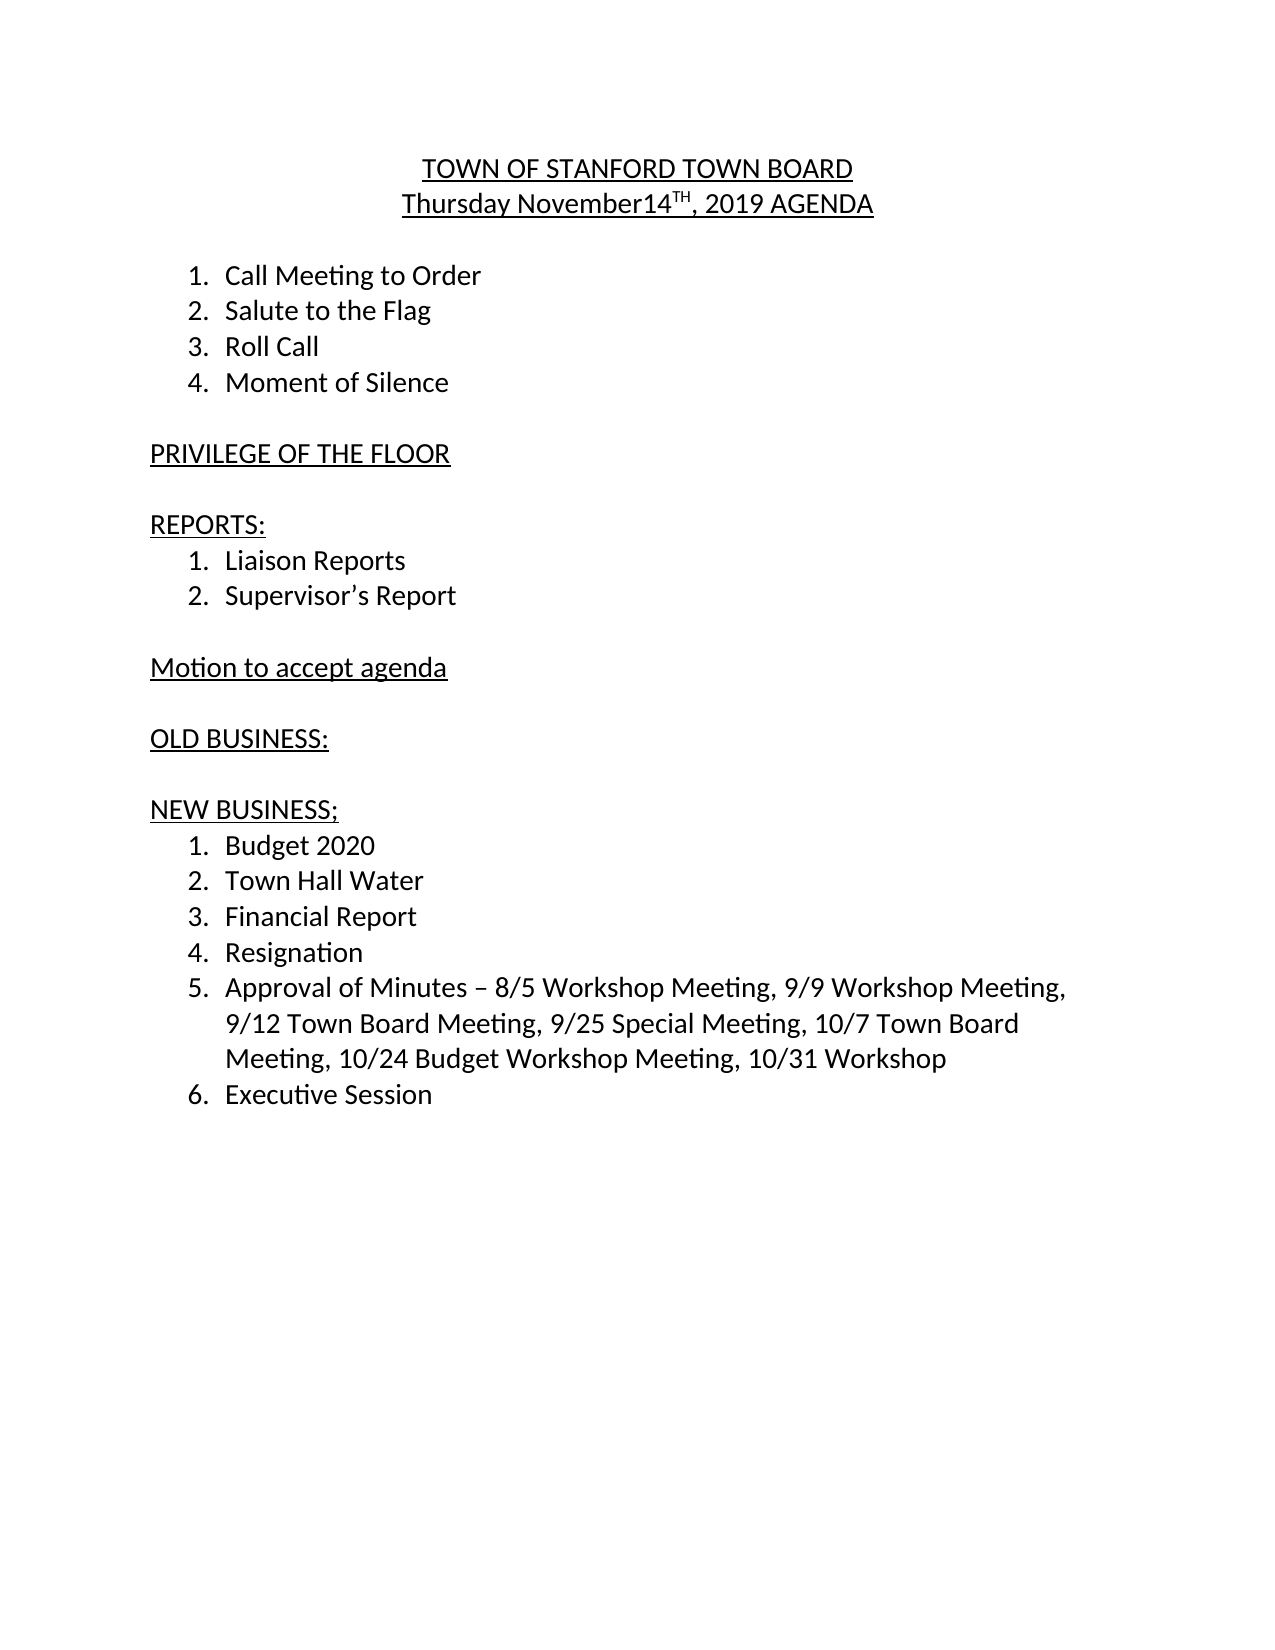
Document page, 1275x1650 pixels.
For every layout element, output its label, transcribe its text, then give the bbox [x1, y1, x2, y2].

text Thursday November14TH, 2019 AGENDA [150, 186, 1125, 221]
text OLD BUSINESS: [150, 720, 1125, 756]
list Executive Session [187, 1076, 1125, 1112]
list Call Meeting to Order [187, 257, 1125, 292]
list Salute to the Flag [187, 292, 1125, 328]
list Town Hall Water [187, 862, 1125, 898]
list Liaison Reports [187, 542, 1125, 577]
text TOWN OF STANFORD TOWN BOARD [150, 150, 1125, 186]
list Supervisor’s Report [187, 577, 1125, 613]
text Motion to accept agenda [150, 649, 1125, 684]
list Budget 2020 [187, 827, 1125, 862]
text PRIVILEGE OF THE FLOOR [150, 435, 1125, 471]
text NEW BUSINESS; [150, 791, 1125, 827]
list Roll Call [187, 328, 1125, 364]
list Financial Report [187, 898, 1125, 934]
list Moment of Silence [187, 364, 1125, 399]
list Approval of Minutes – 8/5 Workshop Meeting, 9/9 Workshop Meeting, 9/12 Town Board Meeting, 9/25 Special Meeting, 10/7 Town Board Meeting, 10/24 Budget Workshop Meeting, 10/31 Workshop [187, 969, 1125, 1076]
list Resignation [187, 934, 1125, 969]
text REPORTS: [150, 506, 1125, 542]
